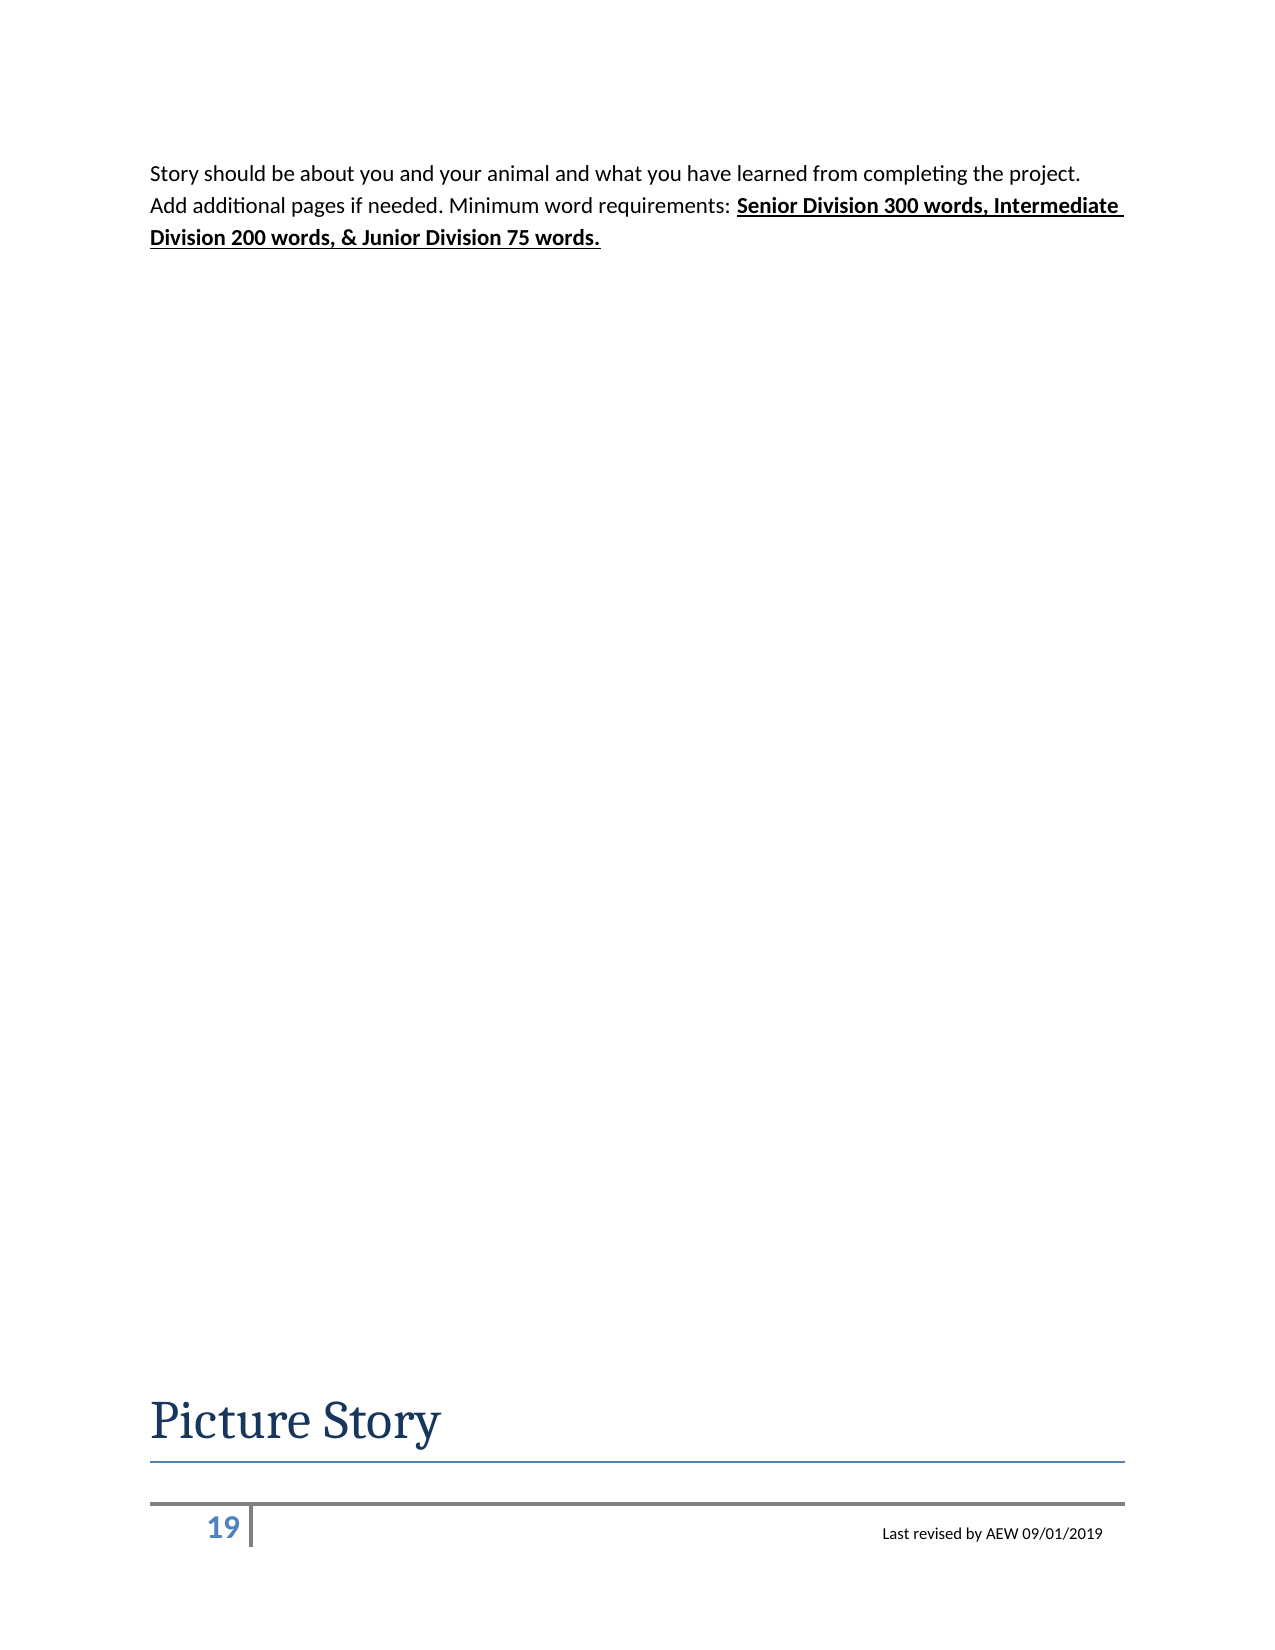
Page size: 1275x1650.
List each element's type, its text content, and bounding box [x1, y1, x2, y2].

title Picture Story [150, 1390, 1125, 1461]
text Story should be about you and your animal and what you have learned from completing the project. Add additional pages if needed. Minimum word requirements: Senior Division 300 words, Intermediate Division 200 words, & Junior Division 75 words. [150, 159, 1125, 251]
